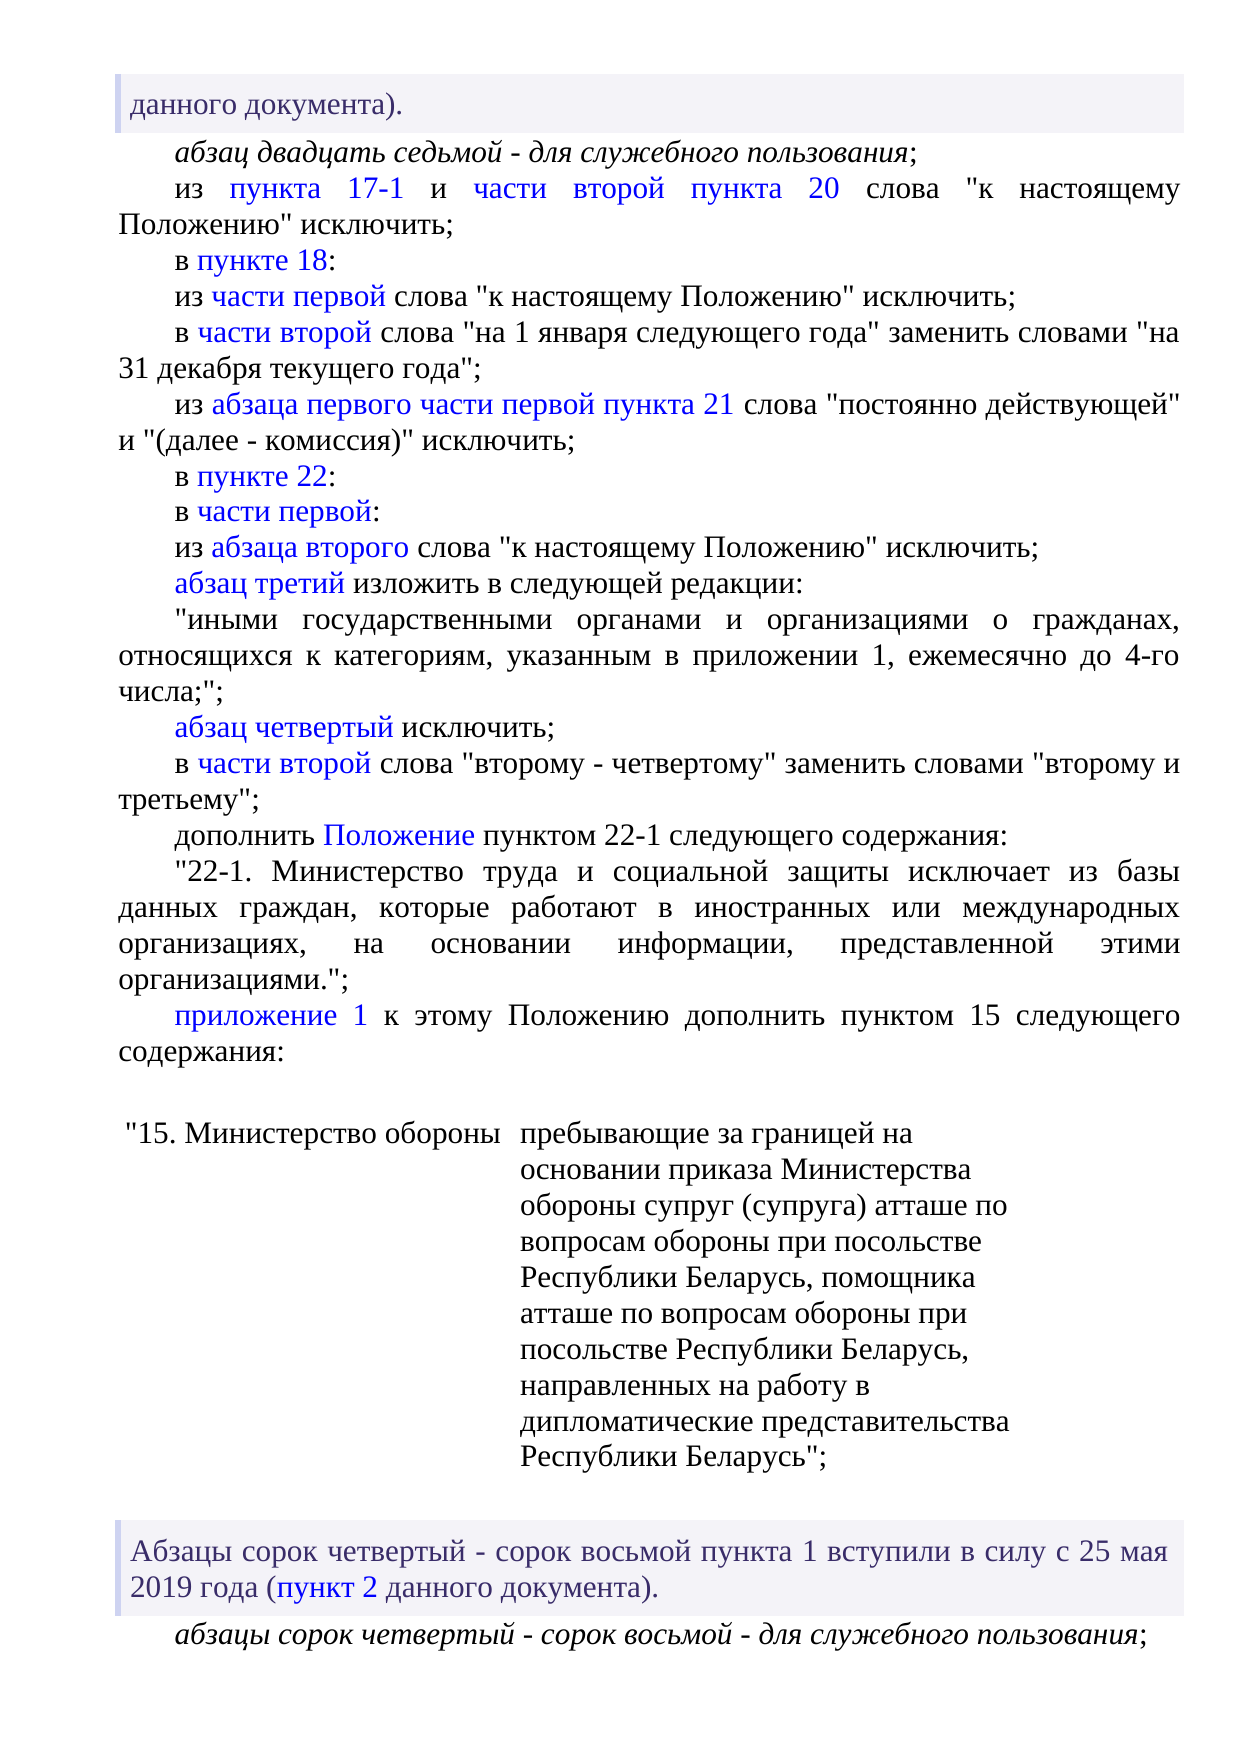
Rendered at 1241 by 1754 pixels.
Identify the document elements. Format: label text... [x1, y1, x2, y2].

text "иными государственными органами и организациями о гражданах, относящихся к категориям, указанным в приложении 1, ежемесячно до 4-го числа;"; [118, 601, 1181, 708]
text абзацы сорок четвертый - сорок восьмой - для служебного пользования; [118, 1616, 1181, 1652]
text абзац третий изложить в следующей редакции: [118, 564, 1181, 601]
text абзац четвертый исключить; [118, 708, 1181, 744]
text абзац двадцать седьмой - для служебного пользования; [118, 133, 1181, 169]
text в пункте 22: [118, 457, 1181, 493]
text из пункта 17-1 и части второй пункта 20 слова "к настоящему Положению" исключить; [118, 169, 1181, 241]
text в части первой: [118, 493, 1181, 529]
text "22-1. Министерство труда и социальной защиты исключает из базы данных граждан, которые работают в иностранных или международных организациях, на основании информации, представленной этими организациями."; [118, 852, 1181, 996]
text в пункте 18: [118, 241, 1181, 277]
text дополнить Положение пунктом 22-1 следующего содержания: [118, 816, 1181, 852]
text из абзаца второго слова "к настоящему Положению" исключить; [118, 529, 1181, 564]
table_header Абзацы сорок четвертый - сорок восьмой пункта 1 вступили в силу с 25 мая 2019 года (пункт 2 данного документа). [121, 1520, 1178, 1616]
table_header пребывающие за границей на основании приказа Министерства обороны супруг (супруга) атташе по вопросам обороны при посольстве Республики Беларусь, помощника атташе по вопросам обороны при посольстве Республики Беларусь, направленных на работу в дипломатические представительства Республики Беларусь"; [514, 1104, 1063, 1484]
text приложение 1 к этому Положению дополнить пунктом 15 следующего содержания: [118, 996, 1181, 1068]
text в части второй слова "второму - четвертому" заменить словами "второму и третьему"; [118, 744, 1181, 816]
text из части первой слова "к настоящему Положению" исключить; [118, 277, 1181, 313]
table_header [121, 74, 1178, 133]
table_header "15. Министерство обороны [118, 1104, 513, 1484]
text в части второй слова "на 1 января следующего года" заменить словами "на 31 декабря текущего года"; [118, 313, 1181, 385]
text из абзаца первого части первой пункта 21 слова "постоянно действующей" и "(далее - комиссия)" исключить; [118, 385, 1181, 457]
